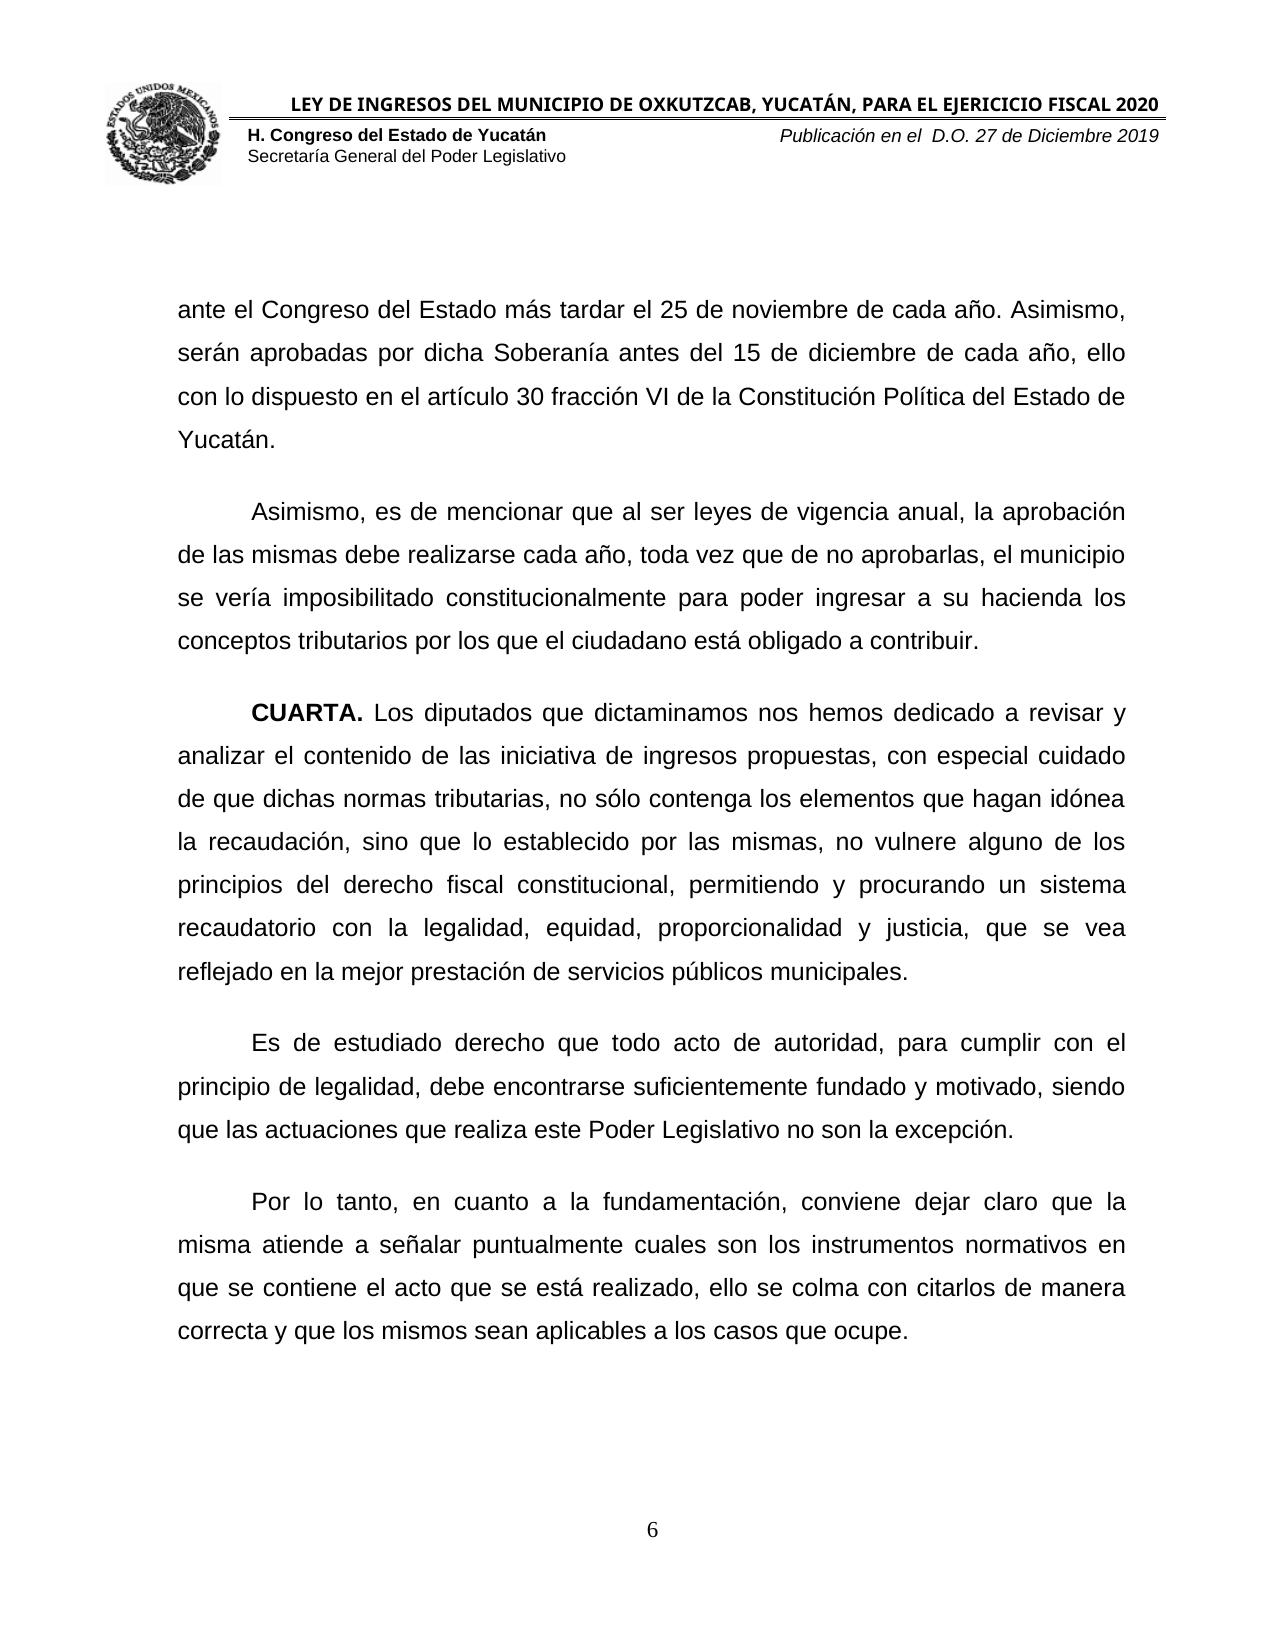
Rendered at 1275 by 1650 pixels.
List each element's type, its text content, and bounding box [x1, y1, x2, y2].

text Asimismo, es de mencionar que al ser leyes de vigencia anual, la aprobación de las mismas debe realizarse cada año, toda vez que de no aprobarlas, el municipio se vería imposibilitado constitucionalmente para poder ingresar a su hacienda los conceptos tributarios por los que el ciudadano está obligado a contribuir. [177, 497, 1127, 655]
text Es de estudiado derecho que todo acto de autoridad, para cumplir con el principio de legalidad, debe encontrarse suficientemente fundado y motivado, siendo que las actuaciones que realiza este Poder Legislativo no son la excepción. [177, 1028, 1127, 1143]
text CUARTA. Los diputados que dictaminamos nos hemos dedicado a revisar y analizar el contenido de las iniciativa de ingresos propuestas, con especial cuidado de que dichas normas tributarias, no sólo contenga los elementos que hagan idónea la recaudación, sino que lo establecido por las mismas, no vulnere alguno de los principios del derecho fiscal constitucional, permitiendo y procurando un sistema recaudatorio con la legalidad, equidad, proporcionalidad y justicia, que se vea reflejado en la mejor prestación de servicios públicos municipales. [177, 698, 1127, 985]
text Por lo tanto, en cuanto a la fundamentación, conviene dejar claro que la misma atiende a señalar puntualmente cuales son los instrumentos normativos en que se contiene el acto que se está realizado, ello se colma con citarlos de manera correcta y que los mismos sean aplicables a los casos que ocupe. [177, 1187, 1127, 1345]
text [177, 295, 1127, 453]
